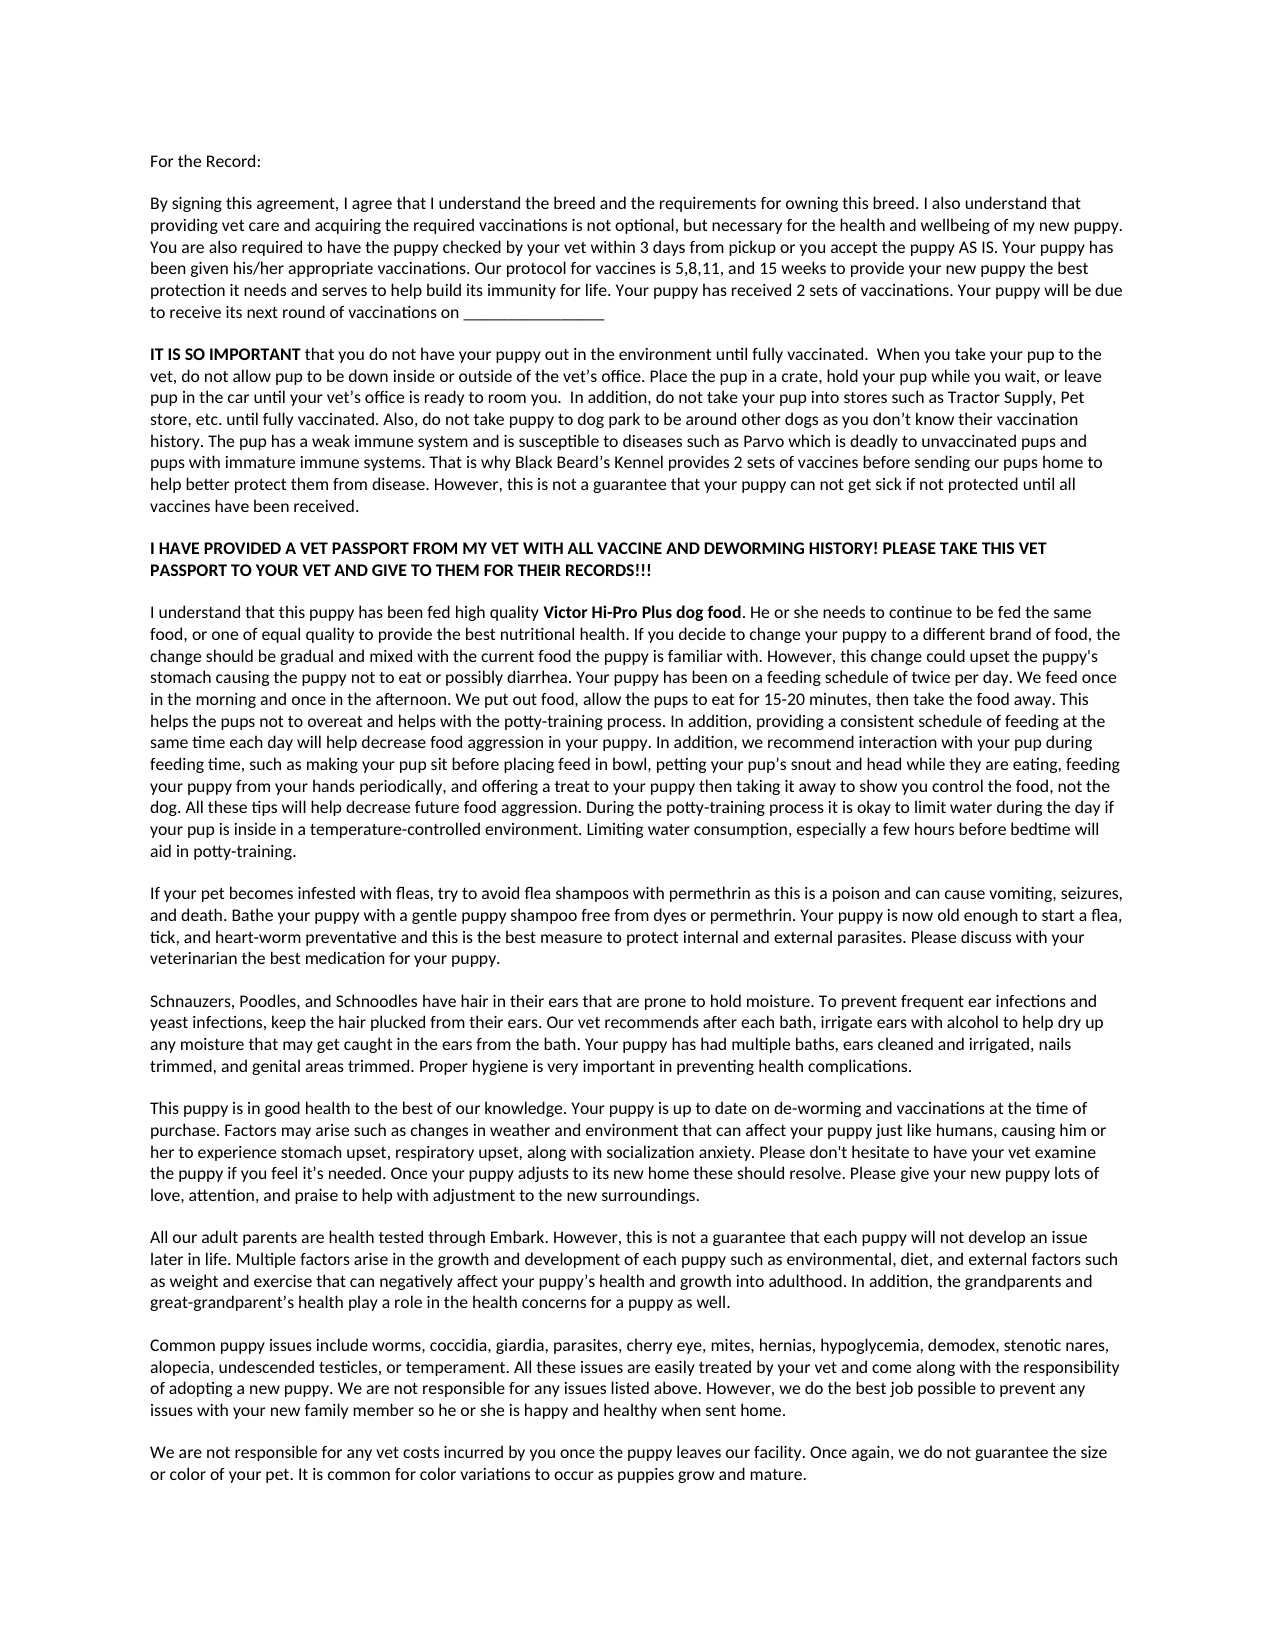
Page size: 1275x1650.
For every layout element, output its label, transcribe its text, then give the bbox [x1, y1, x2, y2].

text Common puppy issues include worms, coccidia, giardia, parasites, cherry eye, mites, hernias, hypoglycemia, demodex, stenotic nares, alopecia, undescended testicles, or temperament. All these issues are easily treated by your vet and come along with the responsibility of adopting a new puppy. We are not responsible for any issues listed above. However, we do the best job possible to prevent any issues with your new family member so he or she is happy and healthy when sent home. [150, 1334, 1125, 1421]
text I HAVE PROVIDED A VET PASSPORT FROM MY VET WITH ALL VACCINE AND DEWORMING HISTORY! PLEASE TAKE THIS VET PASSPORT TO YOUR VET AND GIVE TO THEM FOR THEIR RECORDS!!! [150, 537, 1125, 581]
text For the Record: [150, 150, 1125, 172]
text All our adult parents are health tested through Embark. However, this is not a guarantee that each puppy will not develop an issue later in life. Multiple factors arise in the growth and development of each puppy such as environmental, diet, and external factors such as weight and exercise that can negatively affect your puppy’s health and growth into adulthood. In addition, the grandparents and great-grandparent’s health play a role in the health concerns for a puppy as well. [150, 1227, 1125, 1313]
text We are not responsible for any vet costs incurred by you once the puppy leaves our facility. Once again, we do not guarantee the size or color of your pet. It is common for color variations to occur as puppies grow and mature. [150, 1442, 1125, 1485]
text IT IS SO IMPORTANT that you do not have your puppy out in the environment until fully vaccinated. When you take your pup to the vet, do not allow pup to be down inside or outside of the vet’s office. Place the pup in a crate, hold your pup while you wait, or leave pup in the car until your vet’s office is ready to room you. In addition, do not take your pup into stores such as Tractor Supply, Pet store, etc. until fully vaccinated. Also, do not take puppy to dog park to be around other dogs as you don’t know their vaccination history. The pup has a weak immune system and is susceptible to diseases such as Parvo which is deadly to unvaccinated pups and pups with immature immune systems. That is why Black Beard’s Kennel provides 2 sets of vaccines before sending our pups home to help better protect them from disease. However, this is not a guarantee that your puppy can not get sick if not protected until all vaccines have been received. [150, 343, 1125, 517]
text Schnauzers, Poodles, and Schnoodles have hair in their ears that are prone to hold moisture. To prevent frequent ear infections and yeast infections, keep the hair plucked from their ears. Our vet recommends after each bath, irrigate ears with alcohol to help dry up any moisture that may get caught in the ears from the bath. Your puppy has had multiple baths, ears cleaned and irrigated, nails trimmed, and genital areas trimmed. Proper hygiene is very important in preventing health complications. [150, 990, 1125, 1077]
text If your pet becomes infested with fleas, try to avoid flea shampoos with permethrin as this is a poison and can cause vomiting, seizures, and death. Bathe your puppy with a gentle puppy shampoo free from dyes or permethrin. Your puppy is now old enough to start a flea, tick, and heart-worm preventative and this is the best measure to protect internal and external parasites. Please discuss with your veterinarian the best medication for your puppy. [150, 882, 1125, 969]
text This puppy is in good health to the best of our knowledge. Your puppy is up to date on de-worming and vaccinations at the time of purchase. Factors may arise such as changes in weather and environment that can affect your puppy just like humans, causing him or her to experience stomach upset, respiratory upset, along with socialization anxiety. Please don't hesitate to have your vet examine the puppy if you feel it’s needed. Once your puppy adjusts to its new home these should resolve. Please give your new puppy lots of love, attention, and praise to help with adjustment to the new surroundings. [150, 1097, 1125, 1206]
text By signing this agreement, I agree that I understand the breed and the requirements for owning this breed. I also understand that providing vet care and acquiring the required vaccinations is not optional, but necessary for the health and wellbeing of my new puppy. You are also required to have the puppy checked by your vet within 3 days from pickup or you accept the puppy AS IS. Your puppy has been given his/her appropriate vaccinations. Our protocol for vaccines is 5,8,11, and 15 weeks to provide your new puppy the best protection it needs and serves to help build its immunity for life. Your puppy has received 2 sets of vaccinations. Your puppy will be due to receive its next round of vaccinations on ________________ [150, 192, 1125, 322]
text I understand that this puppy has been fed high quality Victor Hi-Pro Plus dog food. He or she needs to continue to be fed the same food, or one of equal quality to provide the best nutritional health. If you decide to change your puppy to a different brand of food, the change should be gradual and mixed with the current food the puppy is familiar with. However, this change could upset the puppy's stomach causing the puppy not to eat or possibly diarrhea. Your puppy has been on a feeding schedule of twice per day. We feed once in the morning and once in the afternoon. We put out food, allow the pups to eat for 15-20 minutes, then take the food away. This helps the pups not to overeat and helps with the potty-training process. In addition, providing a consistent schedule of feeding at the same time each day will help decrease food aggression in your puppy. In addition, we recommend interaction with your pup during feeding time, such as making your pup sit before placing feed in bowl, petting your pup’s snout and head while they are eating, feeding your puppy from your hands periodically, and offering a treat to your puppy then taking it away to show you control the food, not the dog. All these tips will help decrease future food aggression. During the potty-training process it is okay to limit water during the day if your pup is inside in a temperature-controlled environment. Limiting water consumption, especially a few hours before bedtime will aid in potty-training. [150, 602, 1125, 862]
